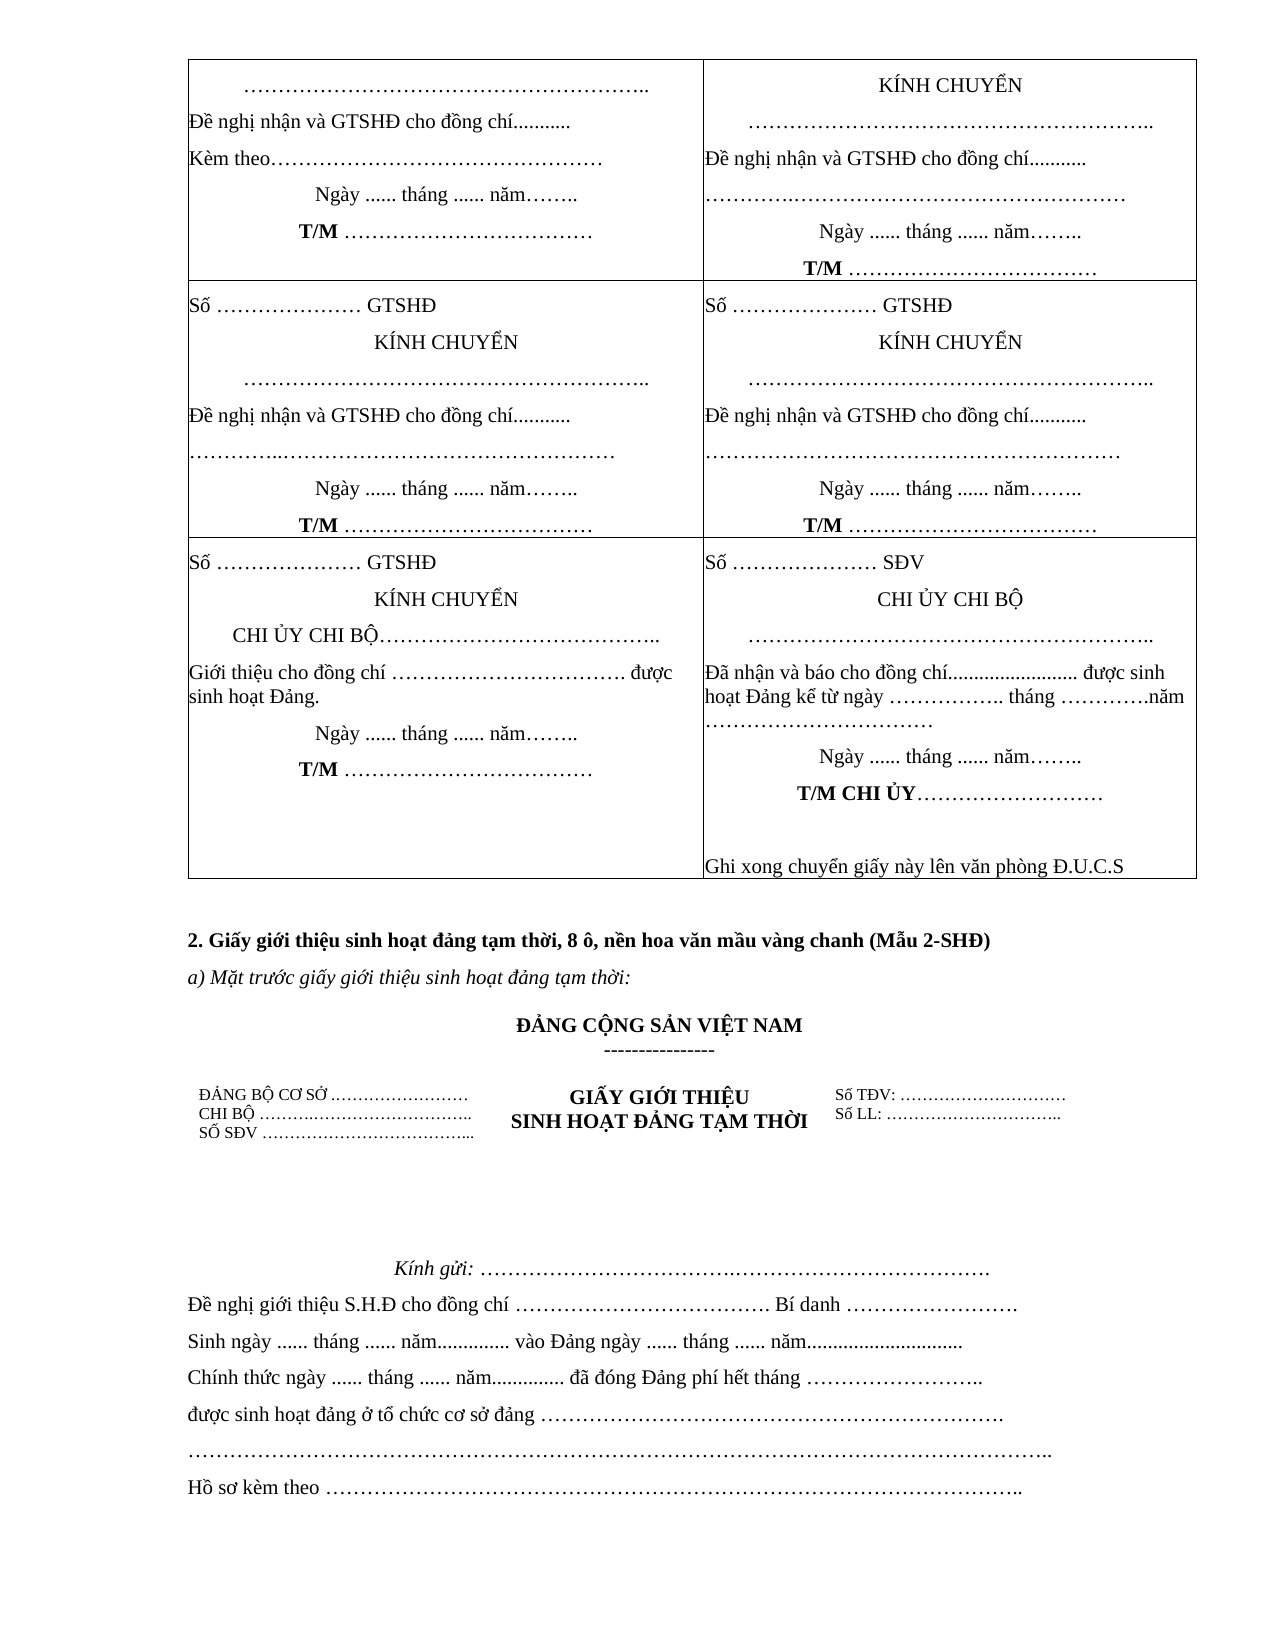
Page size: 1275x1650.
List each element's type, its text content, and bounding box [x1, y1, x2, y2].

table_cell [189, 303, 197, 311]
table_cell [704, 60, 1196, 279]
text Hồ sơ kèm theo ……………………………………………………………………………………….. [187, 1475, 1196, 1499]
text được sinh hoạt đảng ở tổ chức cơ sở đảng …………………………………………………………. [187, 1402, 1196, 1426]
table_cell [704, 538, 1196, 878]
text Đề nghị giới thiệu S.H.Đ cho đồng chí ………………………………. Bí danh ……………………. [187, 1292, 1196, 1316]
text 2. Giấy giới thiệu sinh hoạt đảng tạm thời, 8 ô, nền hoa văn mầu vàng chanh (Mẫu 2-SHĐ) [187, 928, 1196, 952]
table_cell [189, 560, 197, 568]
text Chính thức ngày ...... tháng ...... năm.............. đã đóng Đảng phí hết tháng …………………….. [187, 1365, 1196, 1389]
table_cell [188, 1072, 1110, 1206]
text Kính gửi: ……………………………….………………………………. [187, 1255, 1196, 1279]
text Sinh ngày ...... tháng ...... năm.............. vào Đảng ngày ...... tháng ...... năm.............................. [187, 1328, 1196, 1353]
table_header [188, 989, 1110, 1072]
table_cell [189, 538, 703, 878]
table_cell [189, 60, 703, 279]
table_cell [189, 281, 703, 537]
text a) Mặt trước giấy giới thiệu sinh hoạt đảng tạm thời: [187, 965, 1196, 989]
text …………………………………………………………………………………………………………….. [187, 1438, 1196, 1462]
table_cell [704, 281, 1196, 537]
